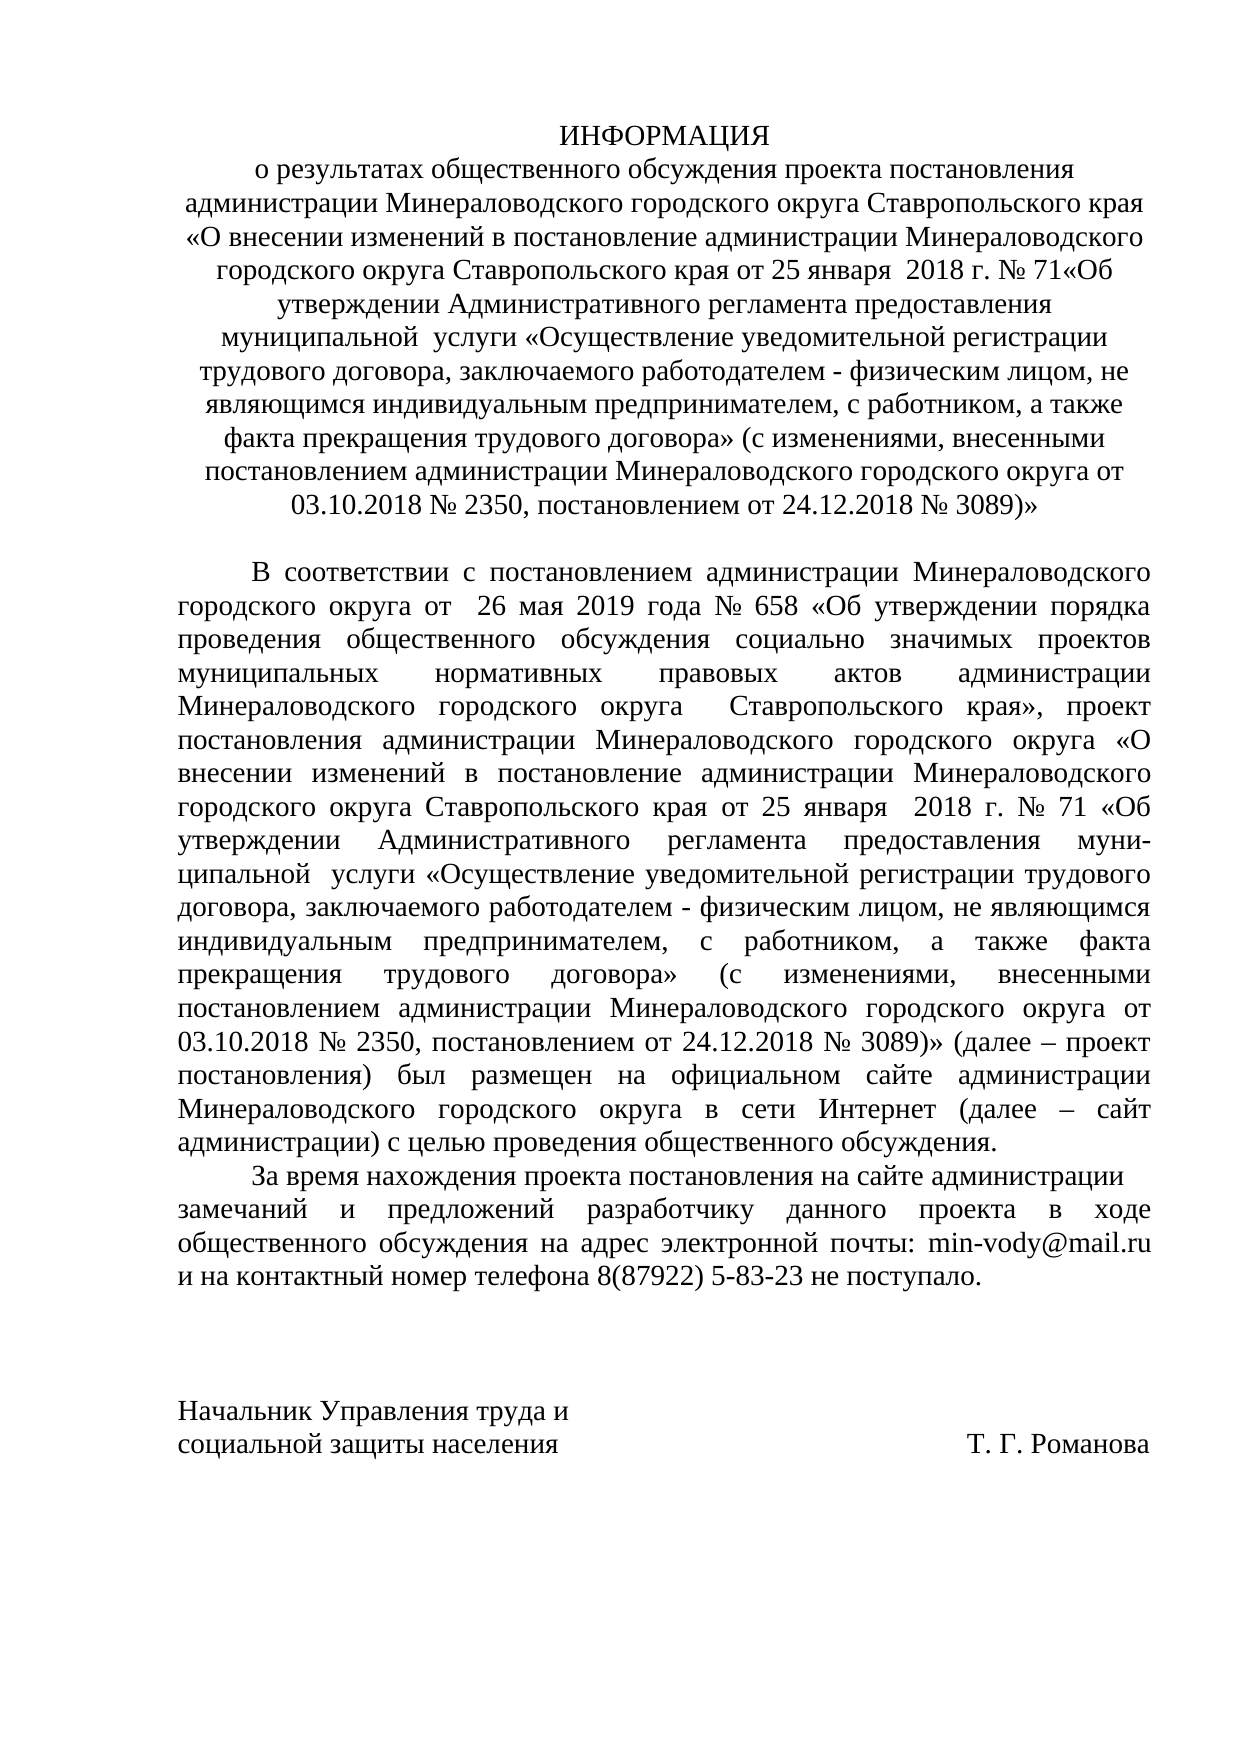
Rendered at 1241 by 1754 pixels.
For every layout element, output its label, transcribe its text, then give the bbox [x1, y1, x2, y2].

text замечаний и предложений разработчику данного проекта в ходе общественного обсуждения на адрес электронной почты: min-vody@mail.ru и на контактный номер телефона 8(87922) 5-83-23 не поступало. [177, 1191, 1152, 1292]
text социальной защиты населения Т. Г. Романова [177, 1426, 1152, 1460]
text За время нахождения проекта постановления на сайте администрации [177, 1158, 1152, 1191]
text Начальник Управления труда и [177, 1393, 1152, 1426]
text о результатах общественного обсуждения проекта постановления администрации Минераловодского городского округа Ставропольского края «О внесении изменений в постановление администрации Минераловодского городского округа Ставропольского края от 25 января 2018 г. № 71«Об утверждении Административного регламента предоставления муниципальной услуги «Осуществление уведомительной регистрации трудового договора, заключаемого работодателем - физическим лицом, не являющимся индивидуальным предпринимателем, с работником, а также факта прекращения трудового договора» (с изменениями, внесенными постановлением администрации Минераловодского городского округа от 03.10.2018 № 2350, постановлением от 24.12.2018 № 3089)» [177, 152, 1152, 521]
text В соответствии с постановлением администрации Минераловодского городского округа от 26 мая 2019 года № 658 «Об утверждении порядка проведения общественного обсуждения социально значимых проектов муниципальных нормативных правовых актов администрации Минераловодского городского округа Ставропольского края», проект постановления администрации Минераловодского городского округа «О внесении изменений в постановление администрации Минераловодского городского округа Ставропольского края от 25 января 2018 г. № 71 «Об утверждении Административного регламента предоставления муни-ципальной услуги «Осуществление уведомительной регистрации трудового договора, заключаемого работодателем - физическим лицом, не являющимся индивидуальным предпринимателем, с работником, а также факта прекращения трудового договора» (с изменениями, внесенными постановлением администрации Минераловодского городского округа от 03.10.2018 № 2350, постановлением от 24.12.2018 № 3089)» (далее – проект постановления) был размещен на официальном сайте администрации Минераловодского городского округа в сети Интернет (далее – сайт администрации) с целью проведения общественного обсуждения. [177, 554, 1152, 1158]
text ИНФОРМАЦИЯ [177, 118, 1152, 152]
